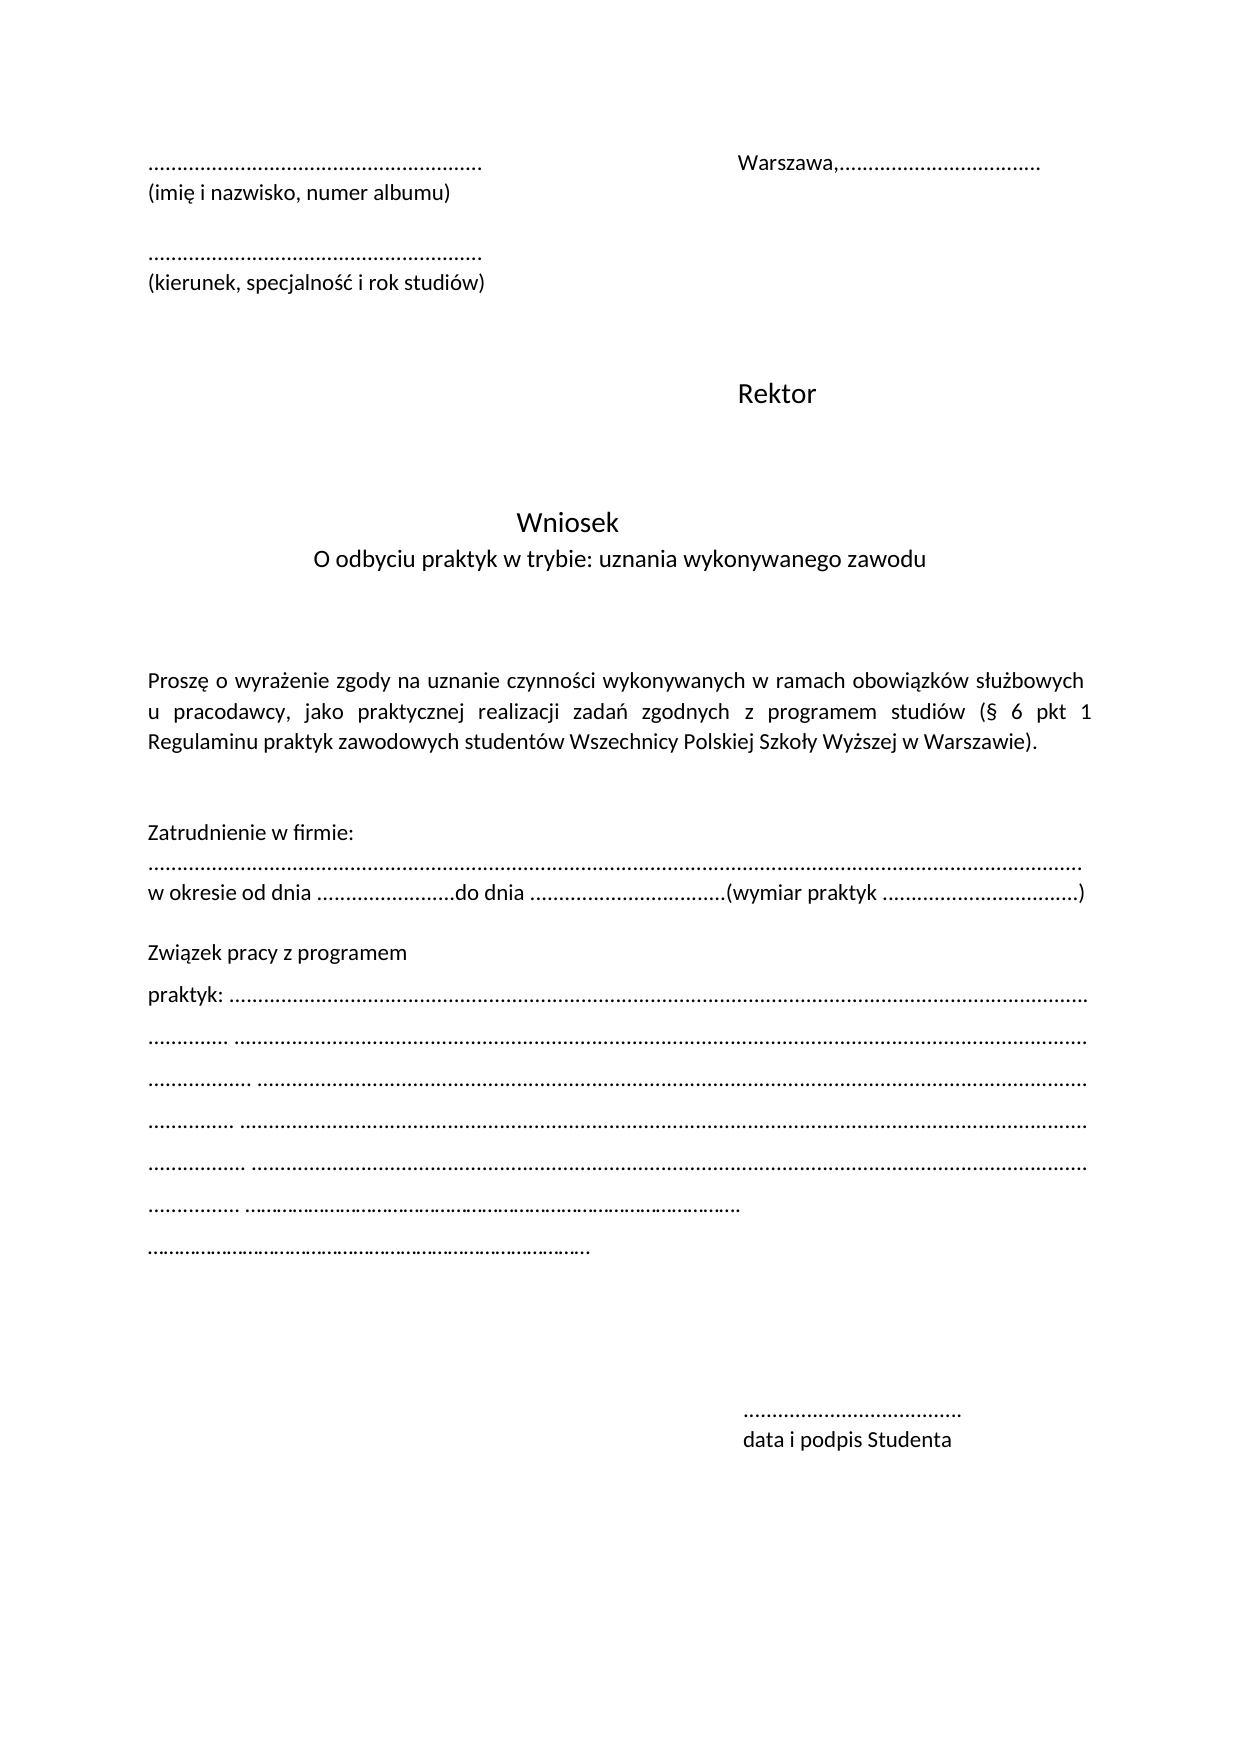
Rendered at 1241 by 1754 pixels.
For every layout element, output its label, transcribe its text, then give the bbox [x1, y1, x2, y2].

text .......................................................... Warszawa,................................... [148, 148, 1093, 176]
text (imię i nazwisko, numer albumu) [148, 178, 1093, 206]
text w okresie od dnia ........................do dnia ..................................(wymiar praktyk ..................................) [148, 878, 1093, 906]
text ...................................... [664, 1395, 1093, 1423]
text Proszę o wyrażenie zgody na uznanie czynności wykonywanych w ramach obowiązków służbowych u pracodawcy, jako praktycznej realizacji zadań zgodnych z programem studiów (§ 6 pkt 1 Regulaminu praktyk zawodowych studentów Wszechnicy Polskiej Szkoły Wyższej w Warszawie). [148, 667, 1093, 755]
text .......................................................... [148, 238, 1093, 266]
text (kierunek, specjalność i rok studiów) [148, 268, 1093, 296]
text Rektor [664, 376, 1093, 411]
text O odbyciu praktyk w trybie: uznania wykonywanego zawodu [148, 543, 1093, 573]
text data i podpis Studenta [664, 1425, 1093, 1453]
text Wniosek [443, 504, 1093, 540]
text Związek pracy z programem praktyk: ................................................................................................................................................................... ...................................................................................................................................................................... ............................................................................................................................................................... .................................................................................................................................................................... ................................................................................................................................................................. ………………………………………………………………………………….………………………………………………………………………… [148, 938, 1093, 1260]
text .................................................................................................................................................................. [148, 848, 1093, 876]
text Zatrudnienie w firmie: [148, 818, 1093, 846]
